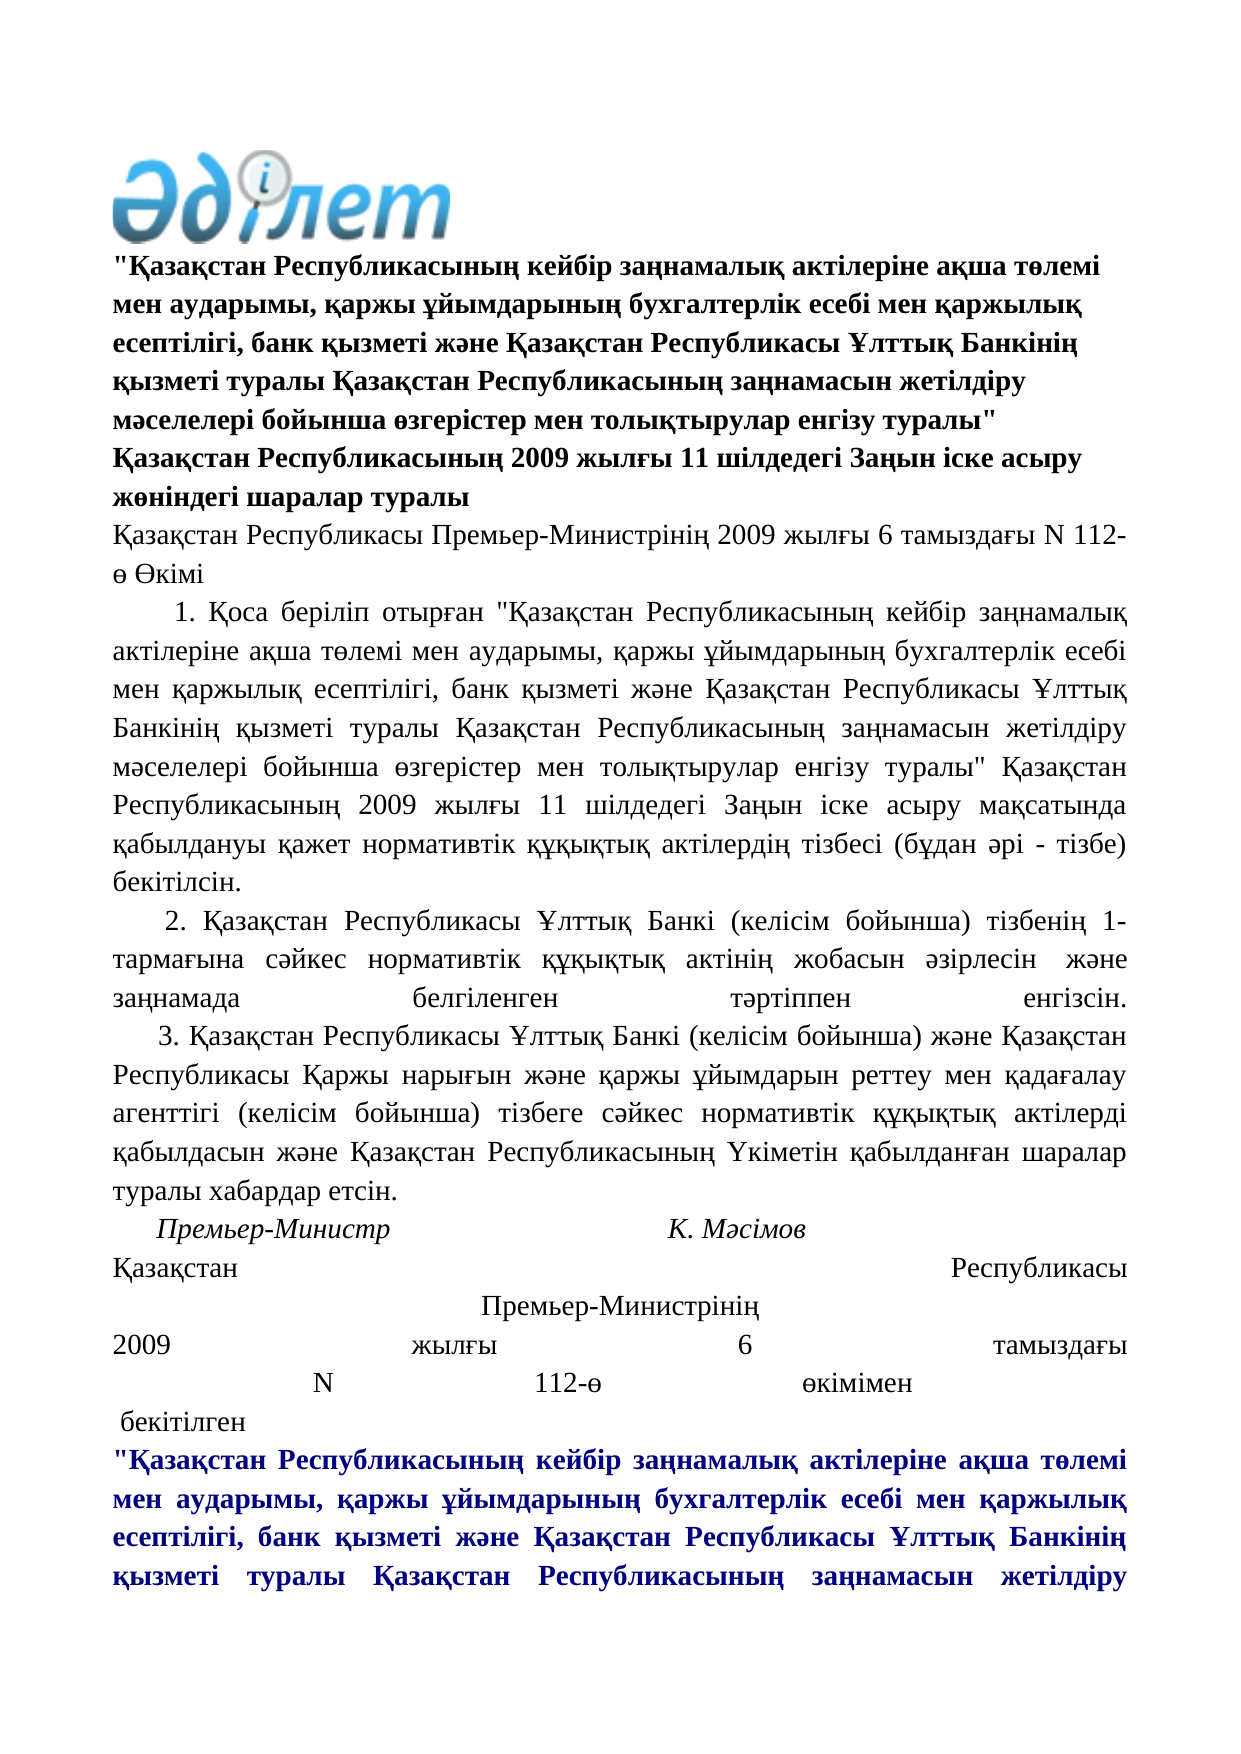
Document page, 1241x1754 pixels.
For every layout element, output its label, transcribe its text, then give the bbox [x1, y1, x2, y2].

text Премьер-Министр К. Мәсімов [112, 1211, 1128, 1245]
picture [112, 150, 451, 244]
text 1. Қоса беріліп отырған "Қазақстан Республикасының кейбір заңнамалық актілеріне ақша төлемі мен аударымы, қаржы ұйымдарының бухгалтерлік есебі мен қаржылық есептілігі, банк қызметі және Қазақстан Республикасы Ұлттық Банкінің қызметі туралы Қазақстан Республикасының заңнамасын жетілдіру мәселелері бойынша өзгерістер мен толықтырулар енгізу туралы" Қазақстан Республикасының 2009 жылғы 11 шілдедегі Заңын іске асыру мақсатында қабылдануы қажет нормативтік құқықтық актілердің тізбесі (бұдан әрі - тізбе) бекітілсін. 2. Қазақстан Республикасы Ұлттық Банкі (келісім бойынша) тізбенің 1-тармағына сәйкес нормативтік құқықтық актінің жобасын әзірлесін және заңнамада белгіленген тәртіппен енгізсін. 3. Қазақстан Республикасы Ұлттық Банкі (келісім бойынша) және Қазақстан Республикасы Қаржы нарығын және қаржы ұйымдарын реттеу мен қадағалау агенттігі (келісім бойынша) тізбеге сәйкес нормативтік құқықтық актілерді қабылдасын және Қазақстан Республикасының Үкіметін қабылданған шаралар туралы хабардар етсін. [112, 594, 1128, 1206]
text "Қазақстан Республикасының кейбір заңнамалық актілеріне ақша төлемі мен аударымы, қаржы ұйымдарының бухгалтерлік есебі мен қаржылық есептілігі, банк қызметі және Қазақстан Республикасы Ұлттық Банкінің қызметі туралы Қазақстан Республикасының заңнамасын жетілдіру мәселелері бойынша өзгерістер мен толықтырулар енгізу туралы" Қазақстан Республикасының 2009 жылғы 11 шілдедегі Заңын іске асыру жөніндегі шаралар туралы [112, 248, 1128, 512]
text Қазақстан Республикасы Премьер-Министрінің 2009 жылғы 6 тамыздағы N 112-ө өкімімен бекітілген [112, 1250, 1128, 1437]
text Қазақстан Республикасы Премьер-Министрінің 2009 жылғы 6 тамыздағы N 112-ө Өкімі [112, 517, 1128, 589]
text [112, 1442, 1128, 1592]
